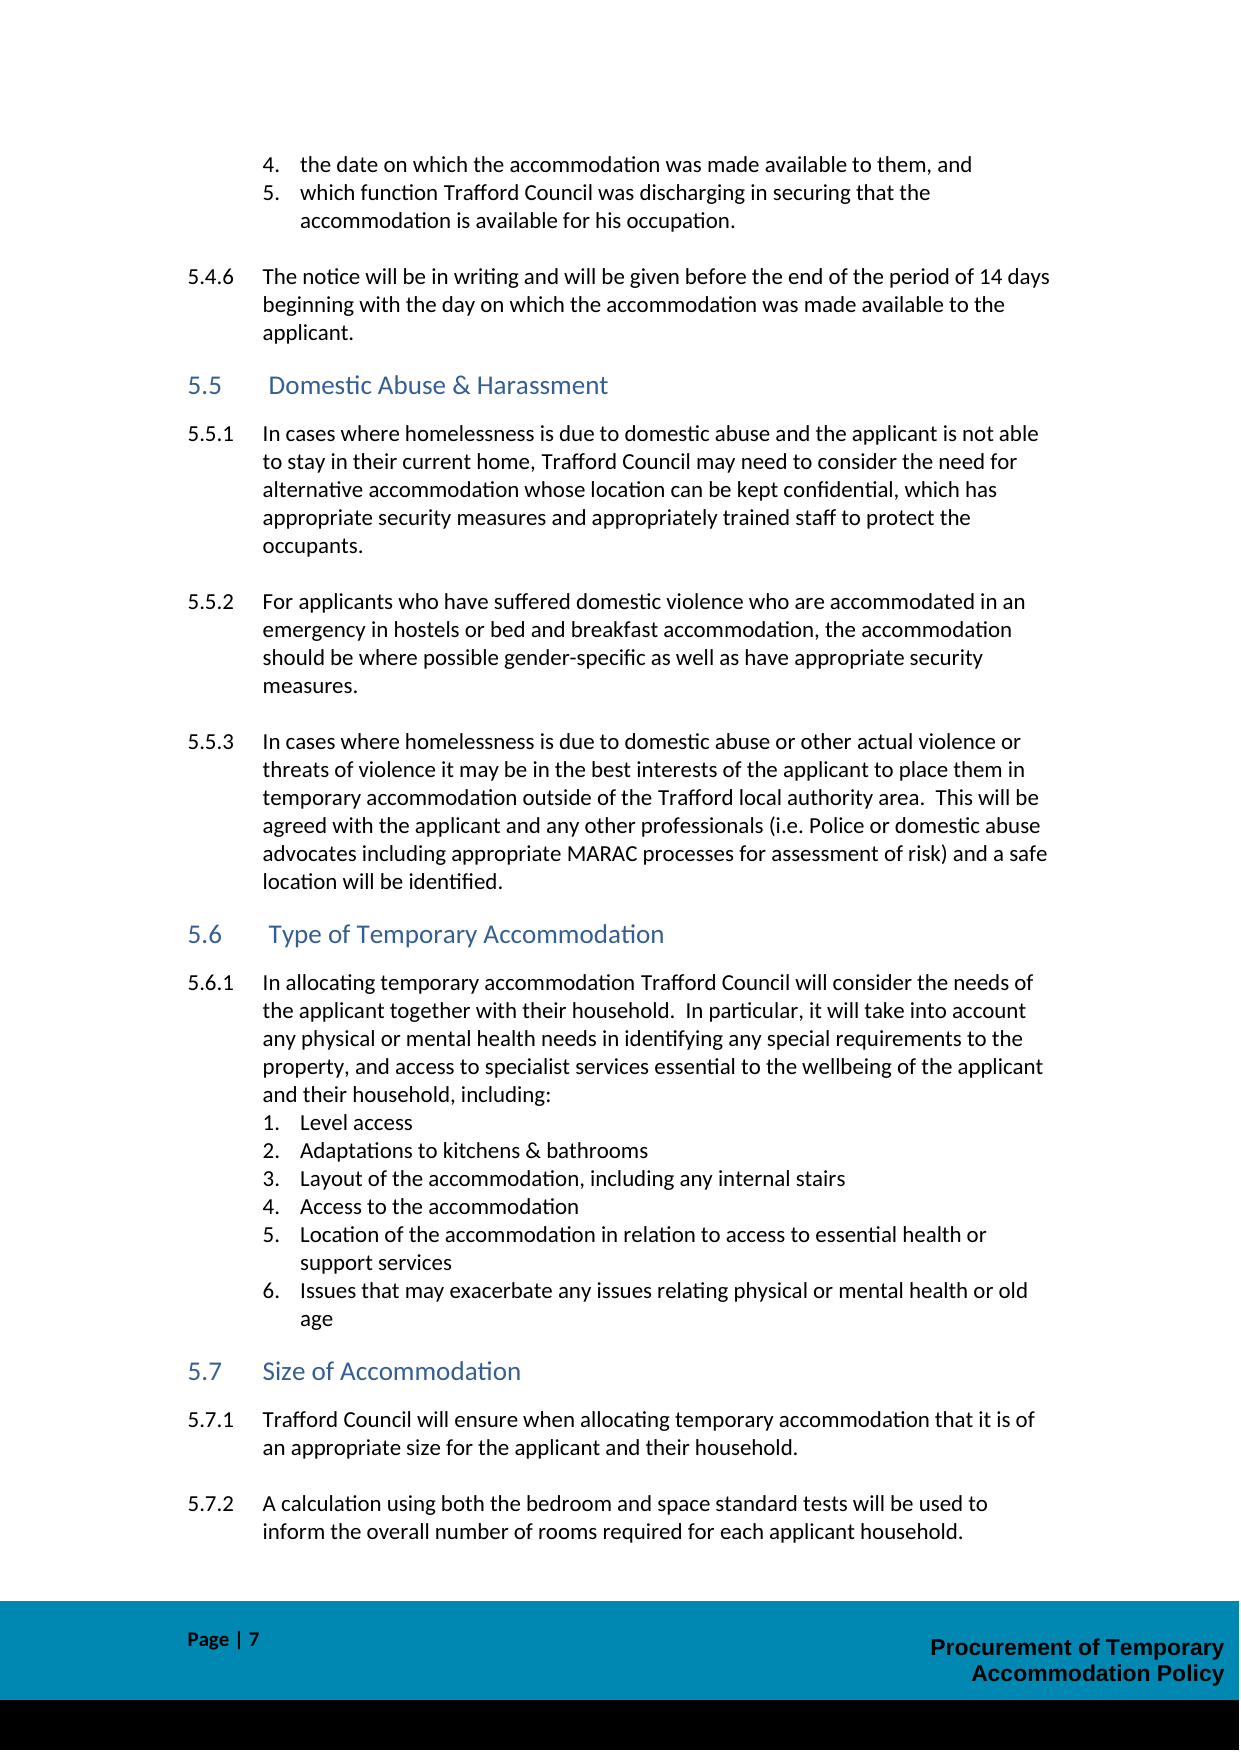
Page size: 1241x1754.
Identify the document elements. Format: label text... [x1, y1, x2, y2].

picture [0, 1701, 1239, 1750]
text 5.5.3 In cases where homelessness is due to domestic abuse or other actual violence or threats of violence it may be in the best interests of the applicant to place them in temporary accommodation outside of the Trafford local authority area. This will be agreed with the applicant and any other professionals (i.e. Police or domestic abuse advocates including appropriate MARAC processes for assessment of risk) and a safe location will be identified. [187, 727, 1053, 895]
text 5.4.6 The notice will be in writing and will be given before the end of the period of 14 days beginning with the day on which the accommodation was made available to the applicant. [187, 262, 1053, 346]
list Adaptations to kitchens & bathrooms [262, 1136, 1053, 1164]
list Level access [262, 1108, 1053, 1136]
subtitle 5.6 Type of Temporary Accommodation [187, 917, 1053, 950]
list Issues that may exacerbate any issues relating physical or mental health or old age [262, 1276, 1053, 1332]
list Location of the accommodation in relation to access to essential health or support services [262, 1220, 1053, 1276]
text 5.7.2 A calculation using both the bedroom and space standard tests will be used to inform the overall number of rooms required for each applicant household. [187, 1489, 1053, 1545]
text 5.5.1 In cases where homelessness is due to domestic abuse and the applicant is not able to stay in their current home, Trafford Council may need to consider the need for alternative accommodation whose location can be kept confidential, which has appropriate security measures and appropriately trained staff to protect the occupants. [187, 419, 1053, 559]
list Access to the accommodation [262, 1192, 1053, 1220]
list which function Trafford Council was discharging in securing that the accommodation is available for his occupation. [262, 178, 1053, 234]
list the date on which the accommodation was made available to them, and [262, 150, 1053, 178]
text 5.7.1 Trafford Council will ensure when allocating temporary accommodation that it is of an appropriate size for the applicant and their household. [187, 1405, 1053, 1461]
list Layout of the accommodation, including any internal stairs [262, 1164, 1053, 1192]
subtitle 5.5 Domestic Abuse & Harassment [187, 368, 1053, 401]
text 5.6.1 In allocating temporary accommodation Trafford Council will consider the needs of the applicant together with their household. In particular, it will take into account any physical or mental health needs in identifying any special requirements to the property, and access to specialist services essential to the wellbeing of the applicant and their household, including: [187, 968, 1053, 1108]
subtitle 5.7 Size of Accommodation [187, 1354, 1053, 1387]
text 5.5.2 For applicants who have suffered domestic violence who are accommodated in an emergency in hostels or bed and breakfast accommodation, the accommodation should be where possible gender-specific as well as have appropriate security measures. [187, 587, 1053, 699]
